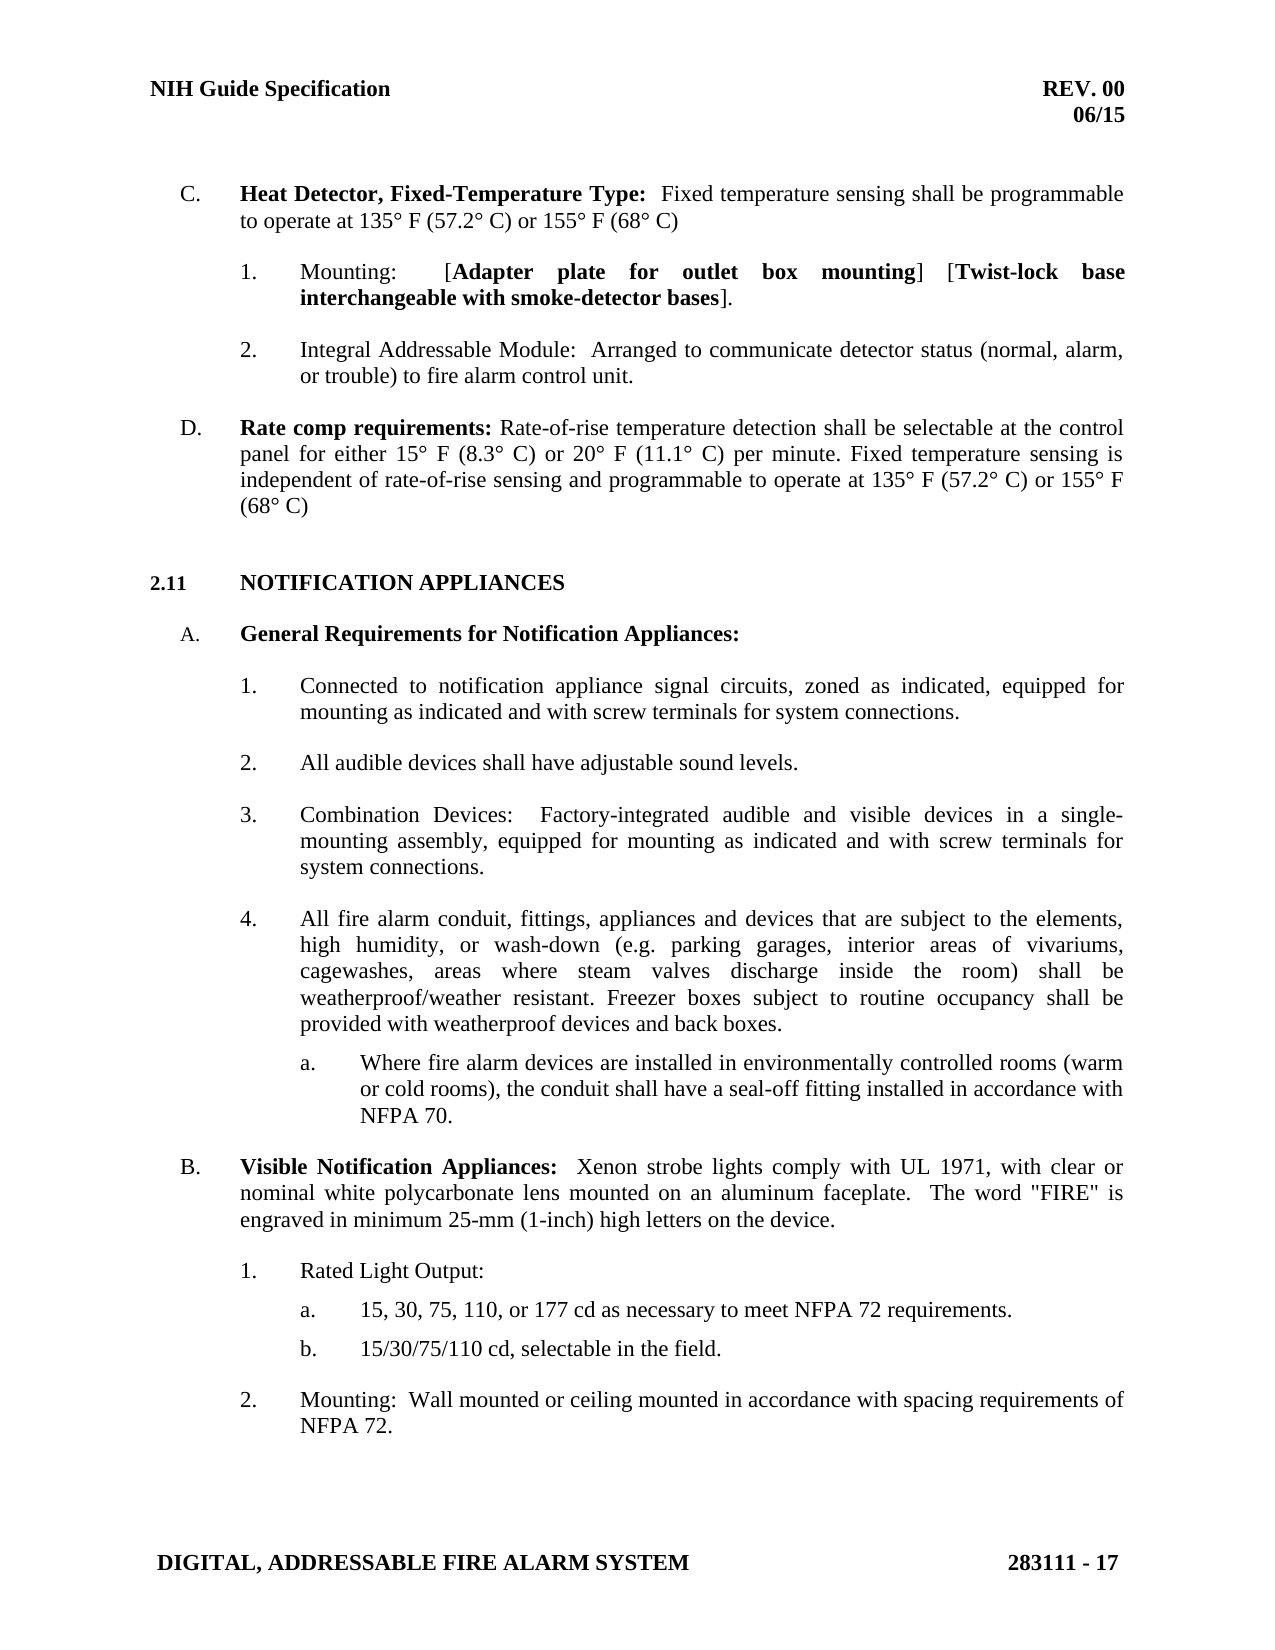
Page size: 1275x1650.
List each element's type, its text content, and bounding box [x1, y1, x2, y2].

text All audible devices shall have adjustable sound levels. [240, 749, 1125, 776]
text NOTIFICATION APPLIANCES [150, 569, 1125, 595]
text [240, 258, 1125, 311]
text Connected to notification appliance signal circuits, zoned as indicated, equipped for mounting as indicated and with screw terminals for system connections. [240, 672, 1125, 724]
text Rated Light Output: [240, 1257, 1125, 1283]
text Visible Notification Appliances: Xenon strobe lights comply with UL 1971, with clear or nominal white polycarbonate lens mounted on an aluminum faceplate. The word "FIRE" is engraved in minimum 25-mm (1-inch) high letters on the device. [180, 1153, 1125, 1232]
text Mounting: Wall mounted or ceiling mounted in accordance with spacing requirements of NFPA 72. [240, 1386, 1125, 1439]
text 15/30/75/110 cd, selectable in the field. [300, 1335, 1125, 1361]
text 15, 30, 75, 110, or 177 cd as necessary to meet NFPA 72 requirements. [300, 1296, 1125, 1322]
text All fire alarm conduit, fittings, appliances and devices that are subject to the elements, high humidity, or wash-down (e.g. parking garages, interior areas of vivariums, cagewashes, areas where steam valves discharge inside the room) shall be weatherproof/weather resistant. Freezer boxes subject to routine occupancy shall be provided with weatherproof devices and back boxes. [240, 905, 1125, 1037]
text Rate comp requirements: Rate-of-rise temperature detection shall be selectable at the control panel for either 15° F (8.3° C) or 20° F (11.1° C) per minute. Fixed temperature sensing is independent of rate-of-rise sensing and programmable to operate at 135° F (57.2° C) or 155° F (68° C) [180, 413, 1125, 519]
text General Requirements for Notification Appliances: [180, 620, 1125, 647]
text Where fire alarm devices are installed in environmentally controlled rooms (warm or cold rooms), the conduit shall have a seal-off fitting installed in accordance with NFPA 70. [300, 1049, 1125, 1128]
text Heat Detector, Fixed-Temperature Type: Fixed temperature sensing shall be programmable to operate at 135° F (57.2° C) or 155° F (68° C) [180, 180, 1125, 233]
text Combination Devices: Factory-integrated audible and visible devices in a single-mounting assembly, equipped for mounting as indicated and with screw terminals for system connections. [240, 801, 1125, 880]
text Integral Addressable Module: Arranged to communicate detector status (normal, alarm, or trouble) to fire alarm control unit. [240, 336, 1125, 388]
